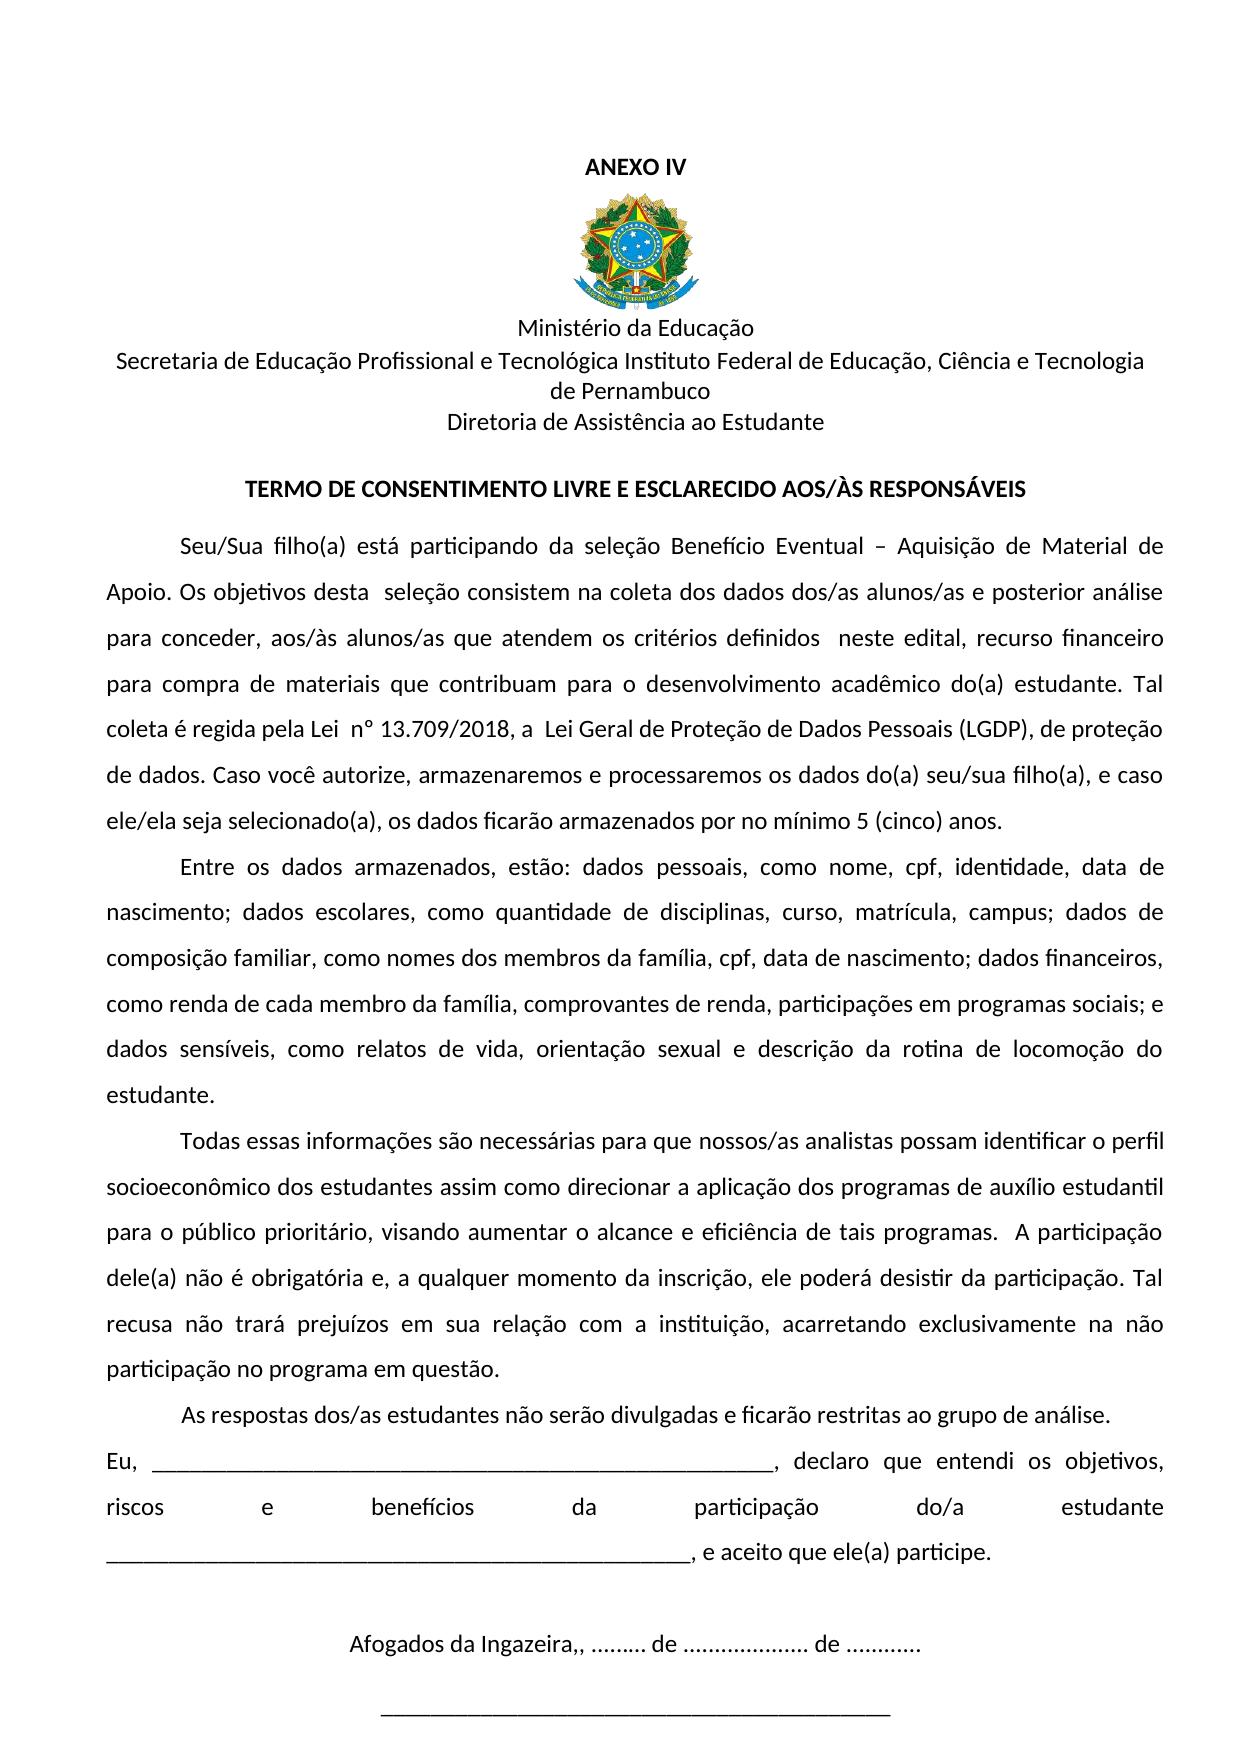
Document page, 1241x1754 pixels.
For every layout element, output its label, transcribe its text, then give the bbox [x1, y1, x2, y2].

text Secretaria de Educação Profissional e Tecnológica Instituto Federal de Educação, Ciência e Tecnologia de Pernambuco [106, 345, 1154, 406]
text As respostas dos/as estudantes não serão divulgadas e ficarão restritas ao grupo de análise. [106, 1399, 1165, 1430]
text TERMO DE CONSENTIMENTO LIVRE E ESCLARECIDO AOS/ÀS RESPONSÁVEIS [106, 474, 1165, 504]
text ANEXO IV [106, 151, 1165, 181]
text Entre os dados armazenados, estão: dados pessoais, como nome, cpf, identidade, data de nascimento; dados escolares, como quantidade de disciplinas, curso, matrícula, campus; dados de composição familiar, como nomes dos membros da família, cpf, data de nascimento; dados financeiros, como renda de cada membro da família, comprovantes de renda, participações em programas sociais; e dados sensíveis, como relatos de vida, orientação sexual e descrição da rotina de locomoção do estudante. [106, 851, 1165, 1110]
text Seu/Sua filho(a) está participando da seleção Benefício Eventual – Aquisição de Material de Apoio. Os objetivos desta seleção consistem na coleta dos dados dos/as alunos/as e posterior análise para conceder, aos/às alunos/as que atendem os critérios definidos neste edital, recurso financeiro para compra de materiais que contribuam para o desenvolvimento acadêmico do(a) estudante. Tal coleta é regida pela Lei nº 13.709/2018, a Lei Geral de Proteção de Dados Pessoais (LGDP), de proteção de dados. Caso você autorize, armazenaremos e processaremos os dados do(a) seu/sua filho(a), e caso ele/ela seja selecionado(a), os dados ficarão armazenados por no mínimo 5 (cinco) anos. [106, 531, 1165, 835]
text Todas essas informações são necessárias para que nossos/as analistas possam identificar o perfil socioeconômico dos estudantes assim como direcionar a aplicação dos programas de auxílio estudantil para o público prioritário, visando aumentar o alcance e eficiência de tais programas. A participação dele(a) não é obrigatória e, a qualquer momento da inscrição, ele poderá desistir da participação. Tal recusa não trará prejuízos em sua relação com a instituição, acarretando exclusivamente na não participação no programa em questão. [106, 1125, 1165, 1384]
text _________________________________________ [106, 1689, 1165, 1719]
text Eu, __________________________________________________, declaro que entendi os objetivos, riscos e benefícios da participação do/a estudante _______________________________________________, e aceito que ele(a) participe. [106, 1445, 1165, 1567]
text Afogados da Ingazeira,, ......… de .................... de ............ [106, 1628, 1165, 1658]
picture [572, 193, 700, 310]
text Ministério da Educação [106, 184, 1165, 342]
text Diretoria de Assistência ao Estudante [106, 406, 1165, 436]
